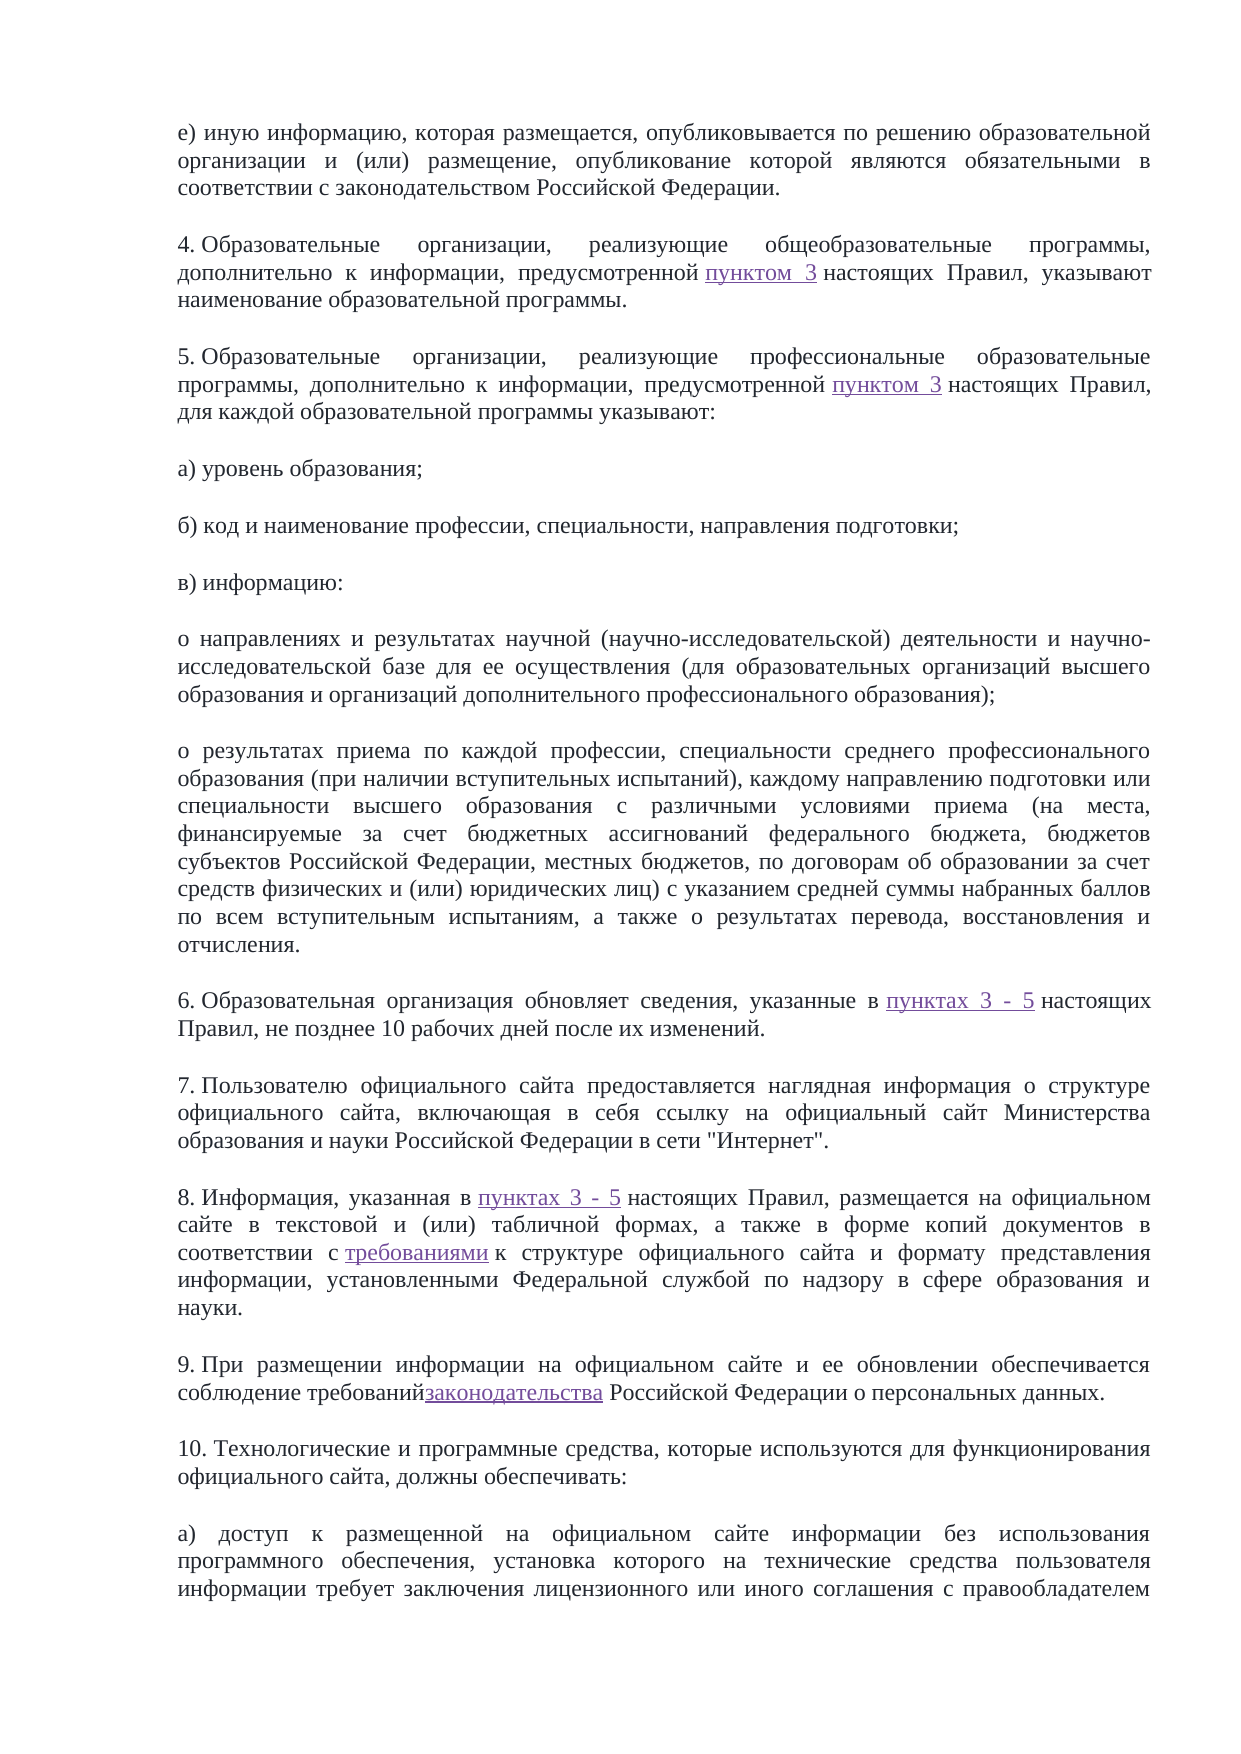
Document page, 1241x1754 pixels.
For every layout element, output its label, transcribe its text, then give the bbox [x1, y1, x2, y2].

text 6. Образовательная организация обновляет сведения, указанные в пунктах 3 - 5 настоящих Правил, не позднее 10 рабочих дней после их изменений. [177, 986, 1152, 1042]
text е) иную информацию, которая размещается, опубликовывается по решению образовательной организации и (или) размещение, опубликование которой являются обязательными в соответствии с законодательством Российской Федерации. [177, 118, 1152, 201]
text 9. При размещении информации на официальном сайте и ее обновлении обеспечивается соблюдение требованийзаконодательства Российской Федерации о персональных данных. [177, 1350, 1152, 1405]
text 8. Информация, указанная в пунктах 3 - 5 настоящих Правил, размещается на официальном сайте в текстовой и (или) табличной формах, а также в форме копий документов в соответствии с требованиями к структуре официального сайта и формату представления информации, установленными Федеральной службой по надзору в сфере образования и науки. [177, 1183, 1152, 1321]
text 7. Пользователю официального сайта предоставляется наглядная информация о структуре официального сайта, включающая в себя ссылку на официальный сайт Министерства образования и науки Российской Федерации в сети "Интернет". [177, 1071, 1152, 1153]
text б) код и наименование профессии, специальности, направления подготовки; [177, 511, 1152, 538]
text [177, 1519, 1152, 1601]
text а) уровень образования; [177, 454, 1152, 482]
text 4. Образовательные организации, реализующие общеобразовательные программы, дополнительно к информации, предусмотренной пунктом 3 настоящих Правил, указывают наименование образовательной программы. [177, 230, 1152, 313]
text о результатах приема по каждой профессии, специальности среднего профессионального образования (при наличии вступительных испытаний), каждому направлению подготовки или специальности высшего образования с различными условиями приема (на места, финансируемые за счет бюджетных ассигнований федерального бюджета, бюджетов субъектов Российской Федерации, местных бюджетов, по договорам об образовании за счет средств физических и (или) юридических лиц) с указанием средней суммы набранных баллов по всем вступительным испытаниям, а также о результатах перевода, восстановления и отчисления. [177, 736, 1152, 957]
text 10. Технологические и программные средства, которые используются для функционирования официального сайта, должны обеспечивать: [177, 1434, 1152, 1489]
text 5. Образовательные организации, реализующие профессиональные образовательные программы, дополнительно к информации, предусмотренной пунктом 3 настоящих Правил, для каждой образовательной программы указывают: [177, 342, 1152, 425]
text о направлениях и результатах научной (научно-исследовательской) деятельности и научно-исследовательской базе для ее осуществления (для образовательных организаций высшего образования и организаций дополнительного профессионального образования); [177, 624, 1152, 707]
text в) информацию: [177, 568, 1152, 595]
